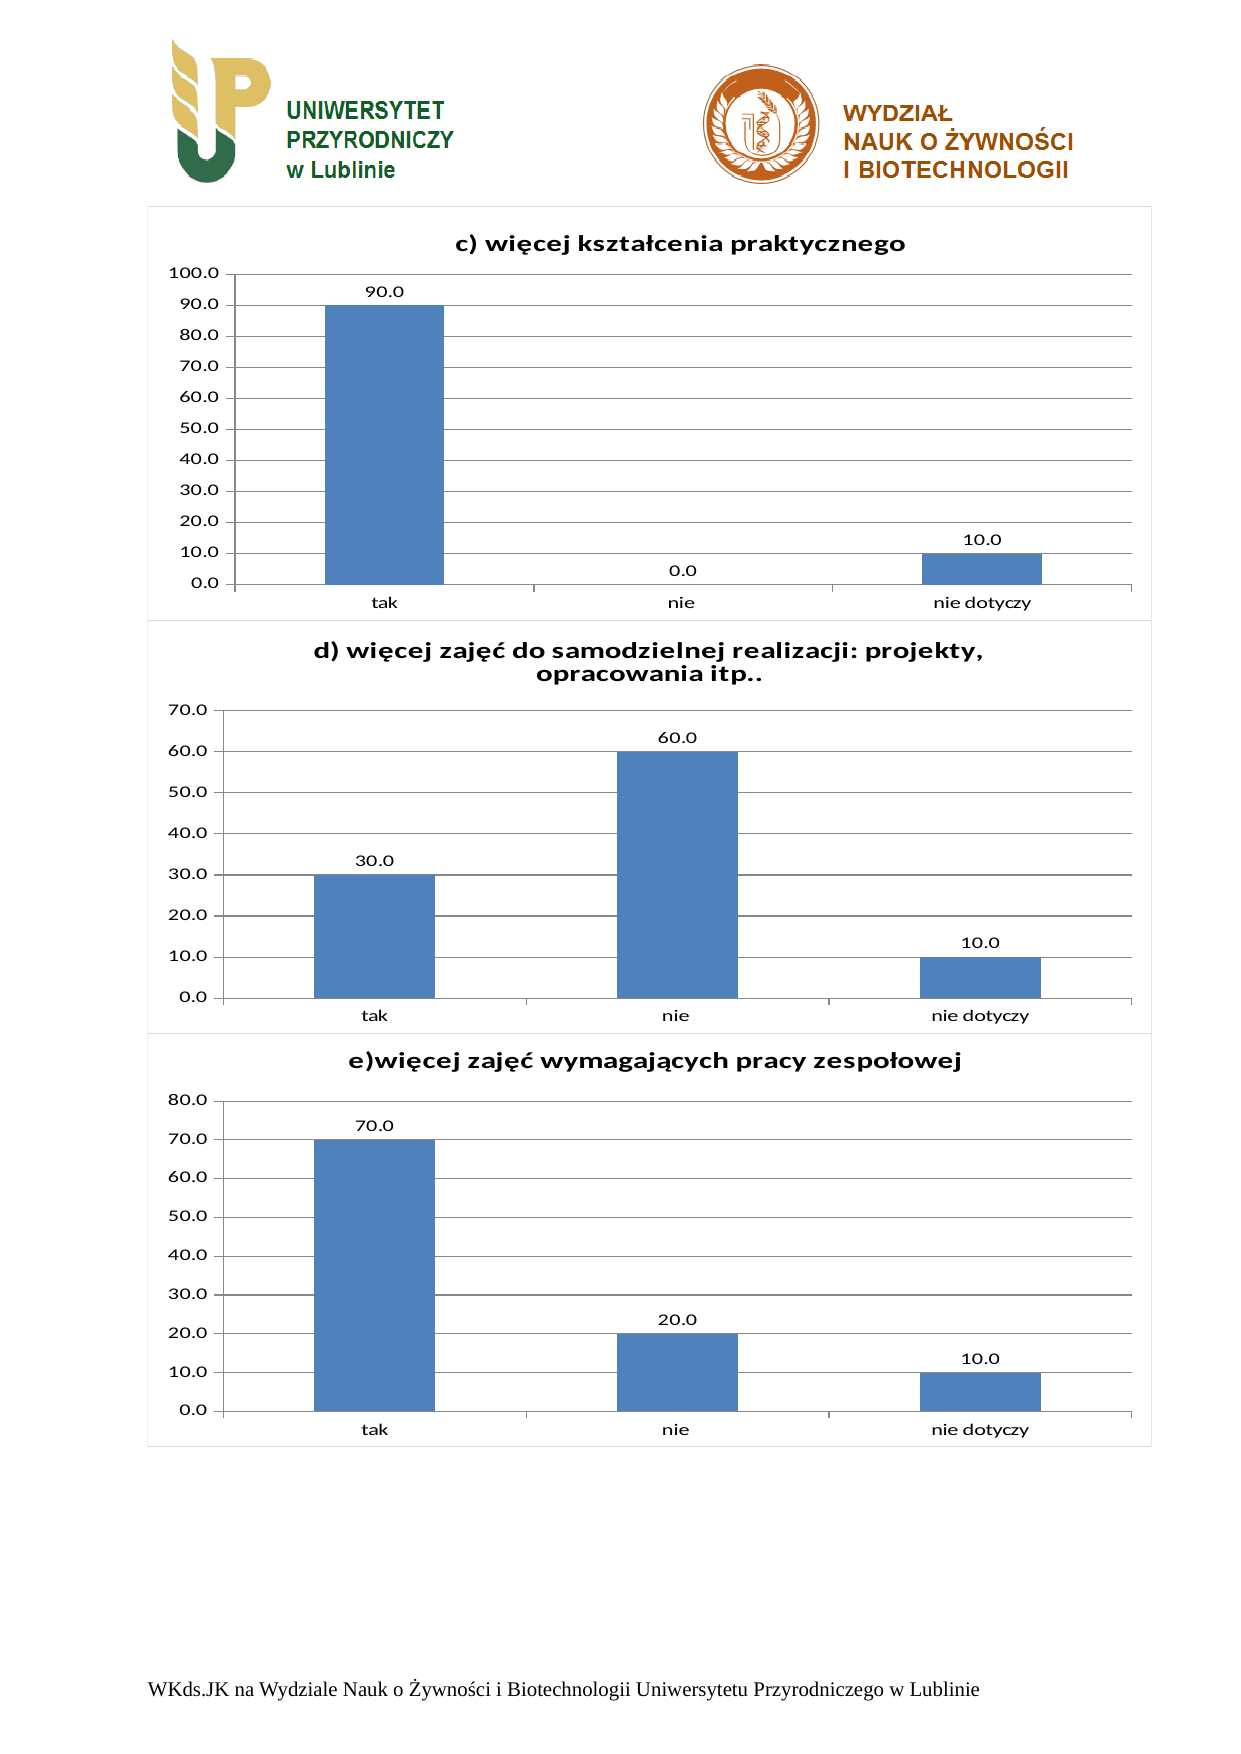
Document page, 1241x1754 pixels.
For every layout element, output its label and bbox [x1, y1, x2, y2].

picture [666, 37, 1079, 191]
picture [168, 29, 511, 191]
